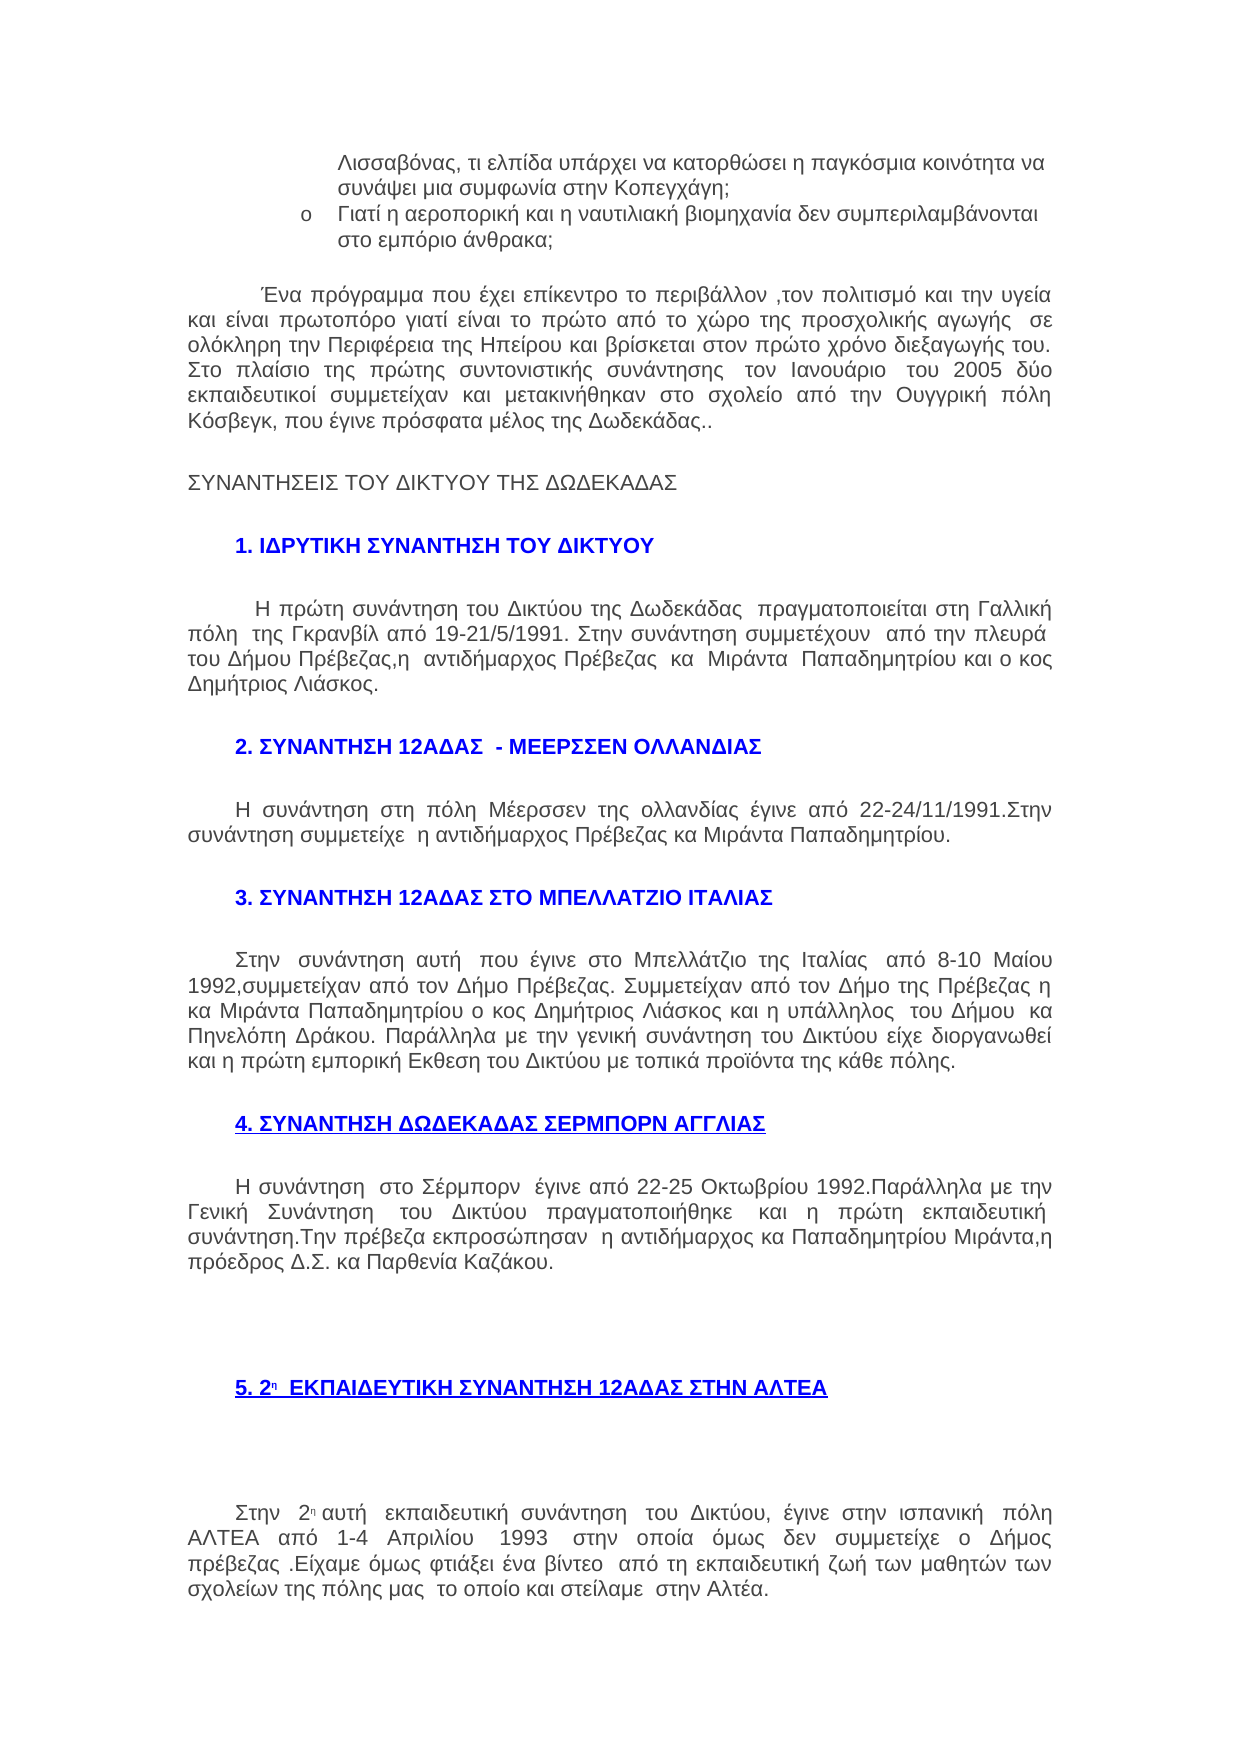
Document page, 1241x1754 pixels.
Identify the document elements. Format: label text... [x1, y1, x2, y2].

text Στην 2η αυτή εκπαιδευτική συνάντηση του Δικτύου, έγινε στην ισπανική πόλη ΑΛΤΕΑ από 1-4 Απριλίου 1993 στην οποία όμως δεν συμμετείχε ο Δήμος πρέβεζας .Είχαμε όμως φτιάξει ένα βίντεο από τη εκπαιδευτική ζωή των μαθητών των σχολείων της πόλης μας το οποίο και στείλαμε στην Αλτέα. [187, 1500, 1053, 1601]
text Η συνάντηση στο Σέρμπορν έγινε από 22-25 Οκτωβρίου 1992.Παράλληλα με την Γενική Συνάντηση του Δικτύου πραγματοποιήθηκε και η πρώτη εκπαιδευτική συνάντηση.Την πρέβεζα εκπροσώπησαν η αντιδήμαρχος κα Παπαδημητρίου Μιράντα,η πρόεδρος Δ.Σ. κα Παρθενία Καζάκου. [187, 1174, 1053, 1274]
text 2. ΣΥΝΑΝΤΗΣΗ 12ΑΔΑΣ - ΜΕΕΡΣΣΕΝ ΟΛΛΑΝΔΙΑΣ [187, 734, 1053, 759]
text Η συνάντηση στη πόλη Μέερσσεν της ολλανδίας έγινε από 22-24/11/1991.Στην συνάντηση συμμετείχε η αντιδήμαρχος Πρέβεζας κα Μιράντα Παπαδημητρίου. [187, 797, 1053, 847]
list Γιατί η αεροπορική και η ναυτιλιακή βιομηχανία δεν συμπεριλαμβάνονται στο εμπόριο άνθρακα; [300, 200, 1053, 252]
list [300, 150, 1053, 200]
text 5. 2η ΕΚΠΑΙΔΕΥΤΙΚΗ ΣΥΝΑΝΤΗΣΗ 12ΑΔΑΣ ΣΤΗΝ ΑΛΤΕΑ [187, 1375, 1053, 1400]
text Ένα πρόγραμμα που έχει επίκεντρο το περιβάλλον ,τον πολιτισμό και την υγεία και είναι πρωτοπόρο γιατί είναι το πρώτο από το χώρο της προσχολικής αγωγής σε ολόκληρη την Περιφέρεια της Ηπείρου και βρίσκεται στον πρώτο χρόνο διεξαγωγής του. Στο πλαίσιο της πρώτης συντονιστικής συνάντησης τον Ιανουάριο του 2005 δύο εκπαιδευτικοί συμμετείχαν και μετακινήθηκαν στο σχολείο από την Ουγγρική πόλη Κόσβεγκ, που έγινε πρόσφατα μέλος της Δωδεκάδας.. [187, 282, 1053, 433]
text Η πρώτη συνάντηση του Δικτύου της Δωδεκάδας πραγματοποιείται στη Γαλλική πόλη της Γκρανβίλ από 19-21/5/1991. Στην συνάντηση συμμετέχουν από την πλευρά του Δήμου Πρέβεζας,η αντιδήμαρχος Πρέβεζας κα Μιράντα Παπαδημητρίου και ο κος Δημήτριος Λιάσκος. [187, 596, 1053, 697]
text 4. ΣΥΝΑΝΤΗΣΗ ΔΩΔΕΚΑΔΑΣ ΣΕΡΜΠΟΡΝ ΑΓΓΛΙΑΣ [187, 1111, 1053, 1136]
text Στην συνάντηση αυτή που έγινε στο Μπελλάτζιο της Ιταλίας από 8-10 Μαίου 1992,συμμετείχαν από τον Δήμο Πρέβεζας. Συμμετείχαν από τον Δήμο της Πρέβεζας η κα Μιράντα Παπαδημητρίου ο κος Δημήτριος Λιάσκος και η υπάλληλος του Δήμου κα Πηνελόπη Δράκου. Παράλληλα με την γενική συνάντηση του Δικτύου είχε διοργανωθεί και η πρώτη εμπορική Εκθεση του Δικτύου με τοπικά προϊόντα της κάθε πόλης. [187, 947, 1053, 1073]
text 3. ΣΥΝΑΝΤΗΣΗ 12ΑΔΑΣ ΣΤΟ ΜΠΕΛΛΑΤΖΙΟ ΙΤΑΛΙΑΣ [187, 885, 1053, 910]
text ΣΥΝΑΝΤΗΣΕΙΣ ΤΟΥ ΔΙΚΤΥΟΥ ΤΗΣ ΔΩΔΕΚΑΔΑΣ [187, 470, 1053, 496]
text 1. ΙΔΡΥΤΙΚΗ ΣΥΝΑΝΤΗΣΗ ΤΟΥ ΔΙΚΤΥΟΥ [187, 533, 1053, 558]
